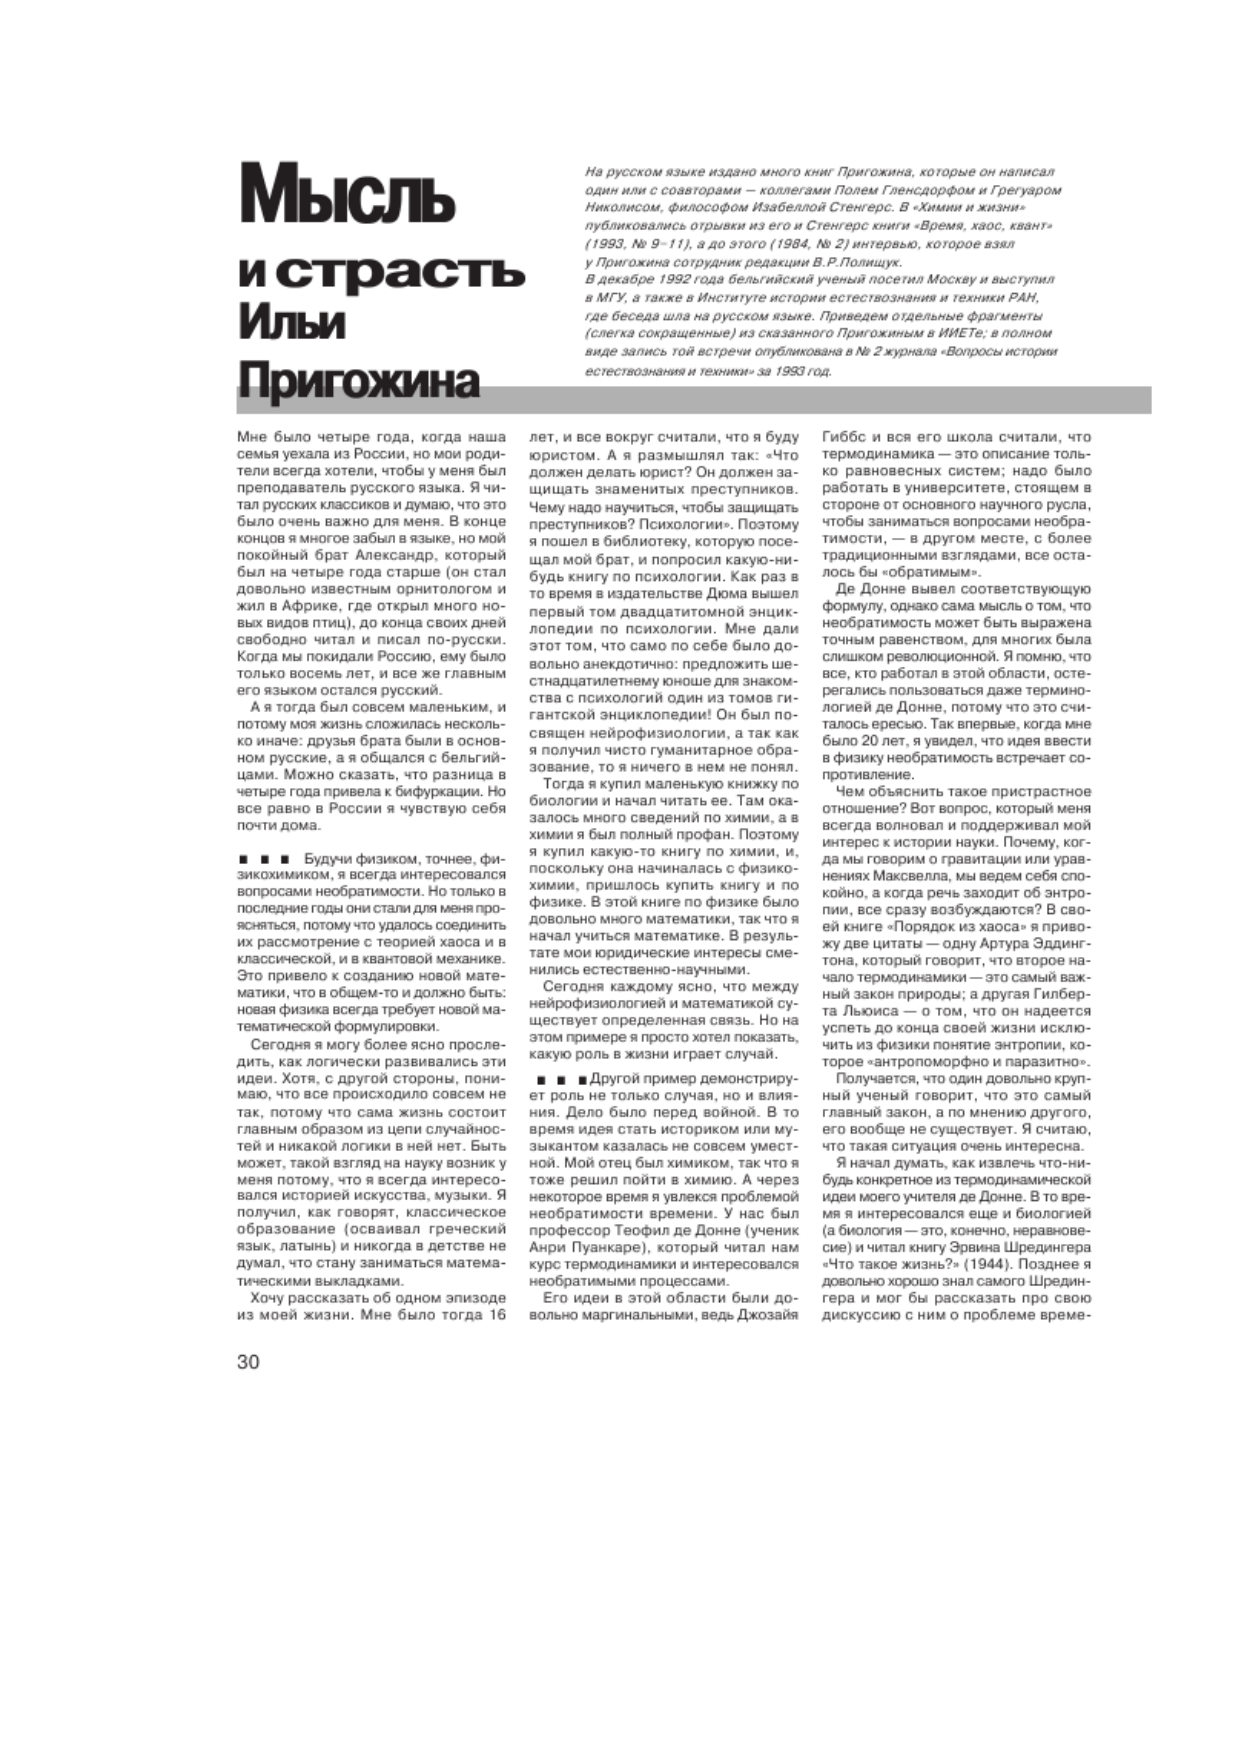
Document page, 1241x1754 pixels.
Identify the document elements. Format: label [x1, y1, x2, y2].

picture [177, 118, 1152, 1418]
